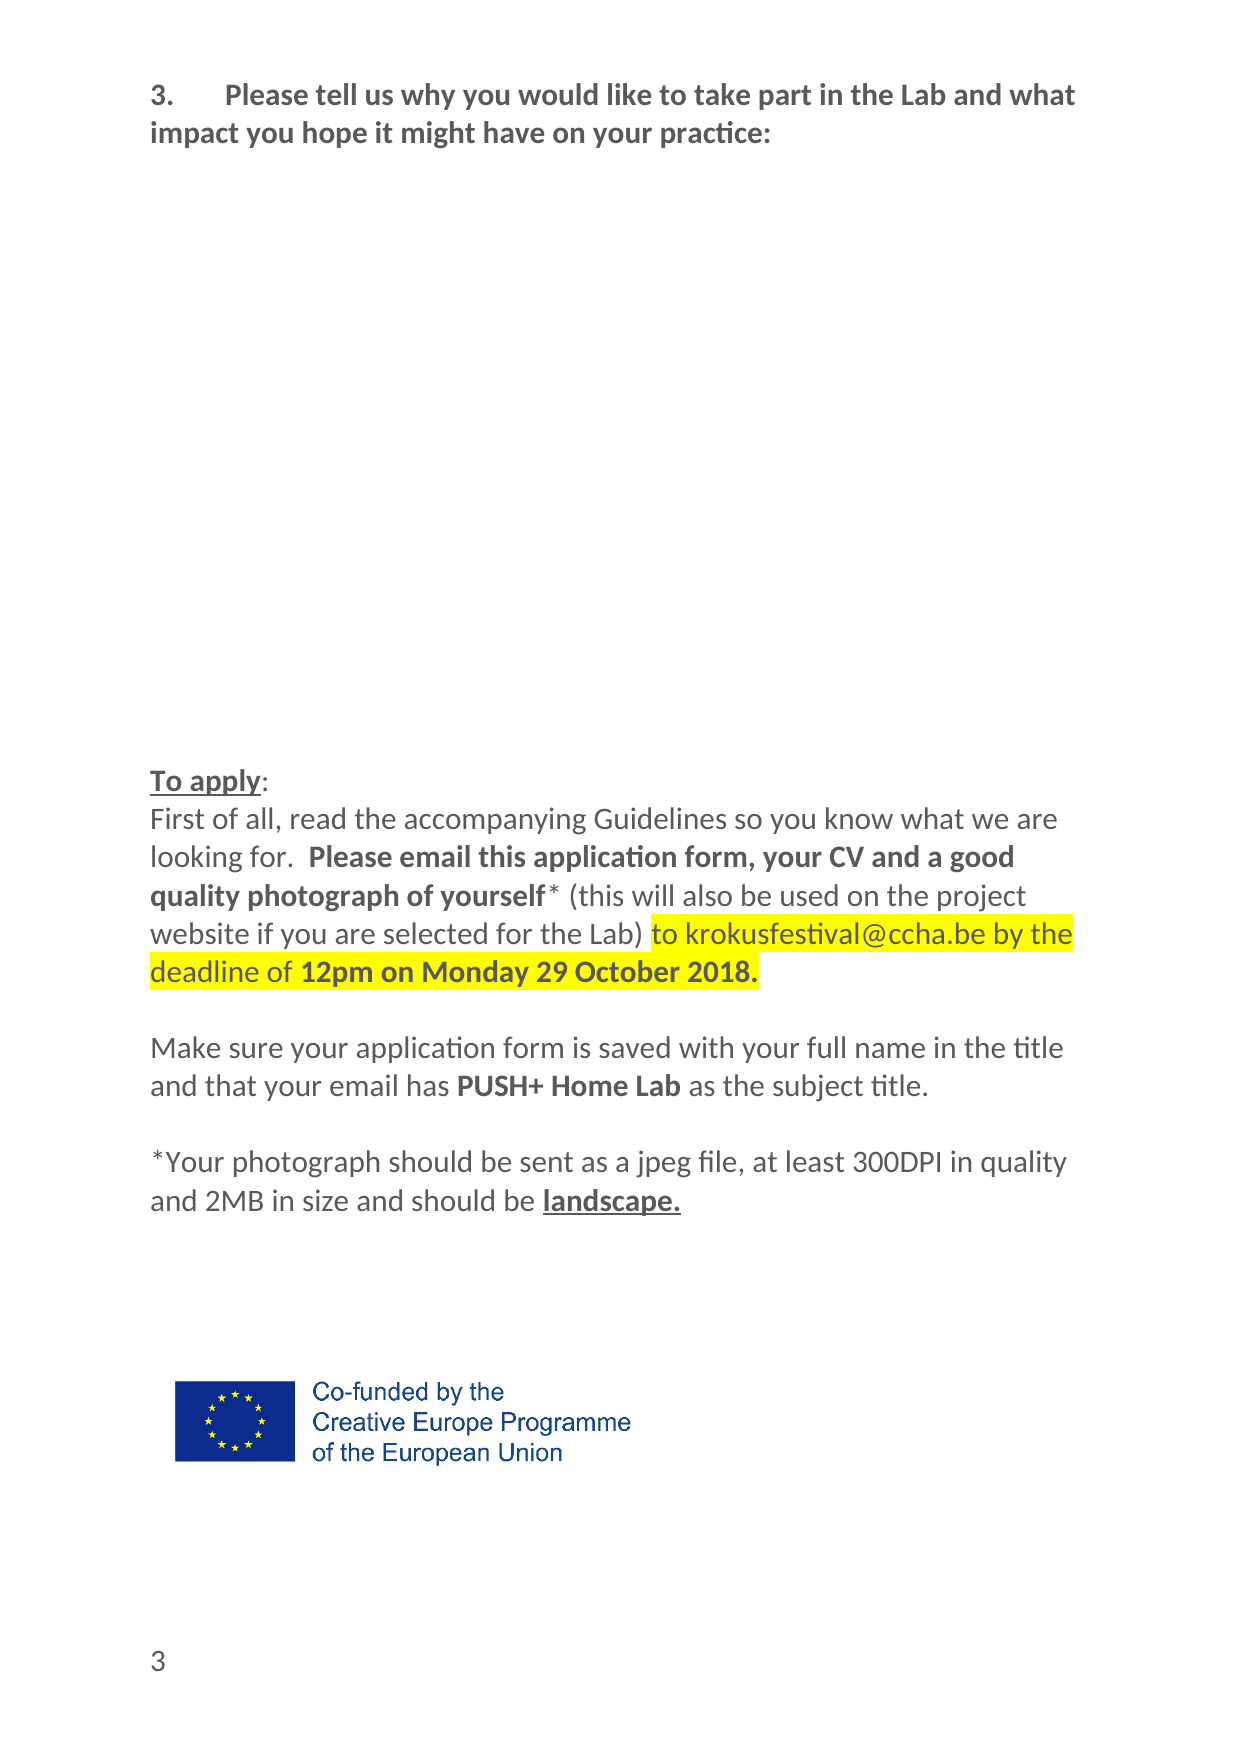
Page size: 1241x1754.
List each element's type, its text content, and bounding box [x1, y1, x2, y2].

text Make sure your application form is saved with your full name in the title and that your email has PUSH+ Home Lab as the subject title. [150, 1028, 1090, 1104]
text First of all, read the accompanying Guidelines so you know what we are looking for. Please email this application form, your CV and a good quality photograph of yourself* (this will also be used on the project website if you are selected for the Lab) to krokusfestival@ccha.be by the deadline of 12pm on Monday 29 October 2018. [150, 799, 1090, 990]
list Please tell us why you would like to take part in the Lab and what impact you hope it might have on your practice: [150, 75, 1090, 151]
picture [150, 1358, 654, 1485]
list *Your photograph should be sent as a jpeg file, at least 300DPI in quality and 2MB in size and should be landscape. [150, 1142, 1090, 1219]
text To apply: [150, 761, 1090, 799]
